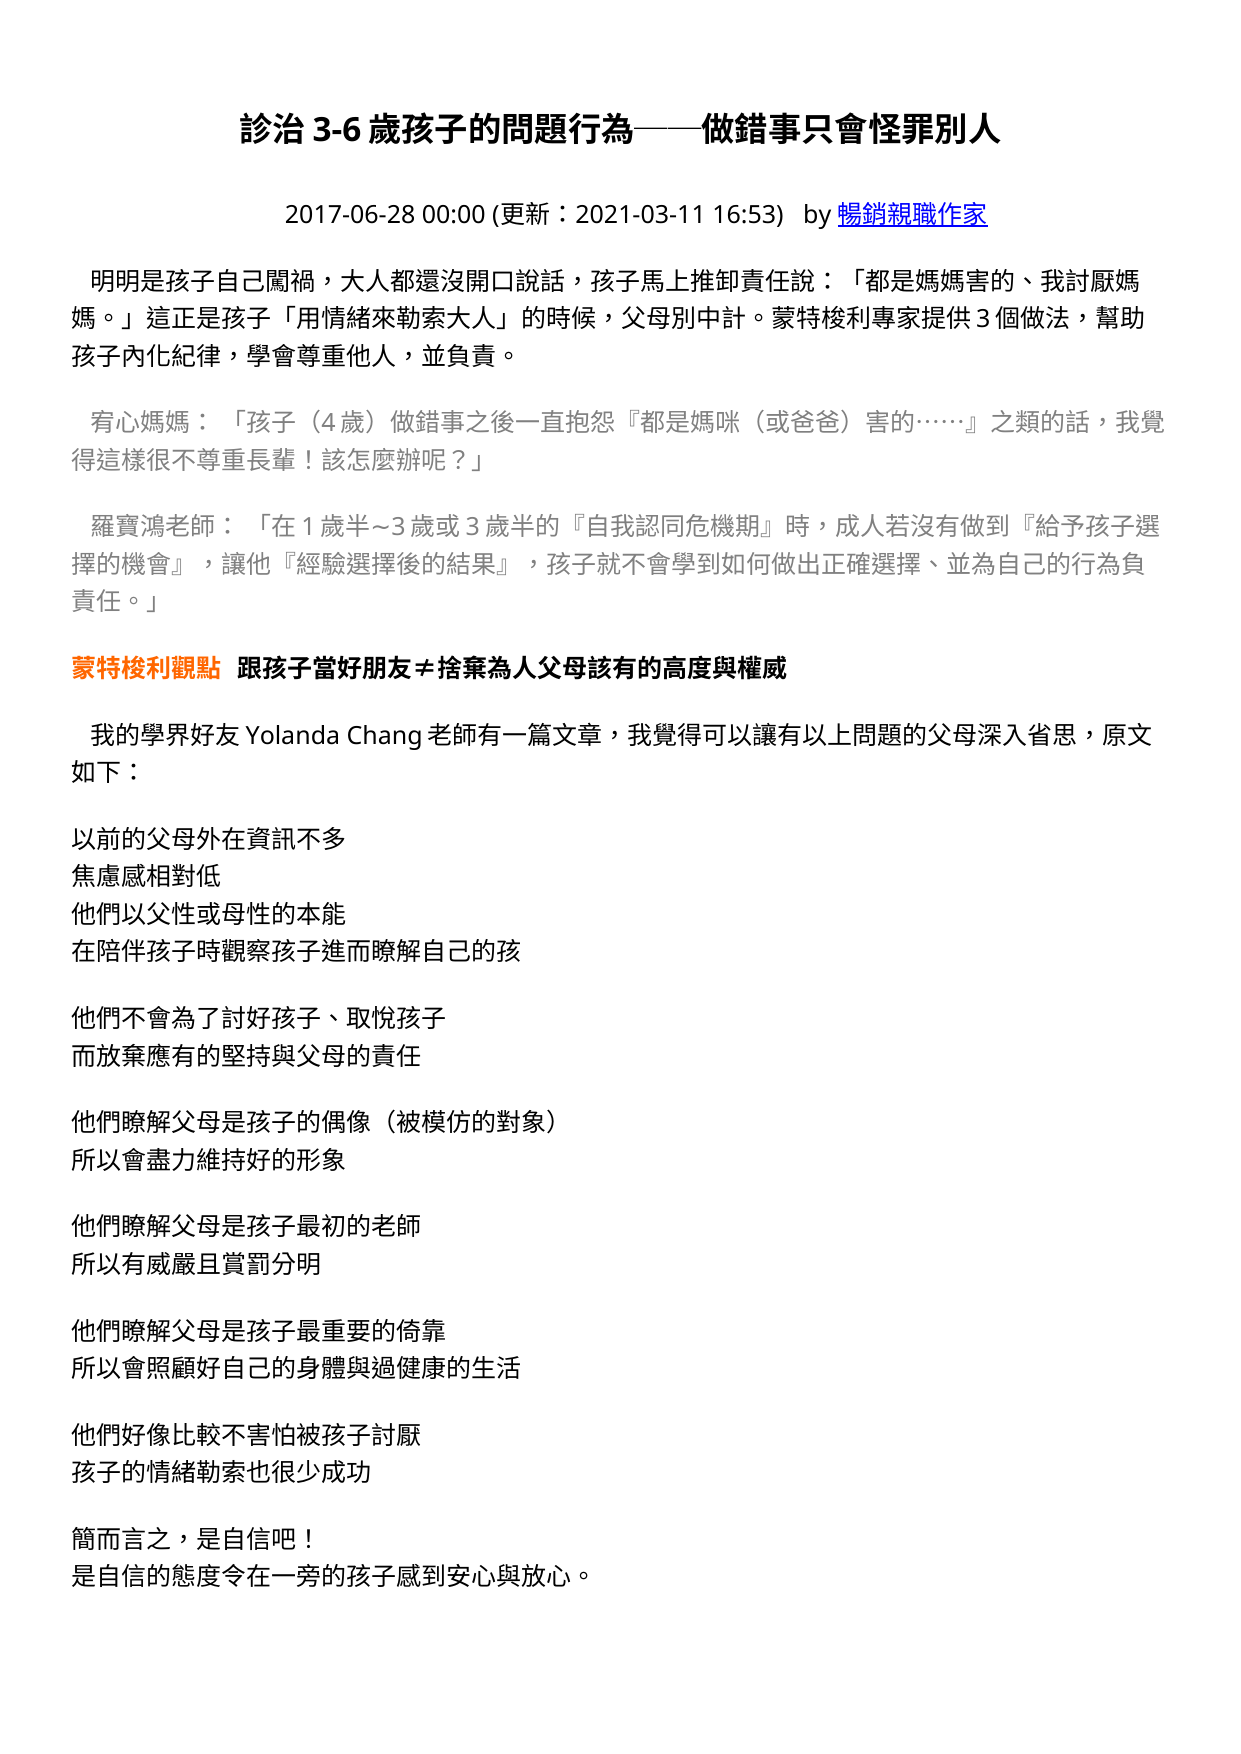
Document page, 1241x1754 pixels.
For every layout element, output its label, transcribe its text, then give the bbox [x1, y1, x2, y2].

text 診治3-6歲孩子的問題行為──做錯事只會怪罪別人 [71, 89, 1169, 164]
text 蒙特梭利觀點 跟孩子當好朋友≠捨棄為人父母該有的高度與權威 [71, 648, 1169, 685]
text 我的學界好友Yolanda Chang老師有一篇文章，我覺得可以讓有以上問題的父母深入省思，原文如下： [71, 714, 1169, 789]
text 他們瞭解父母是孩子最初的老師 所以有威嚴且賞罰分明 [71, 1206, 1169, 1281]
text 以前的父母外在資訊不多 焦慮感相對低 他們以父性或母性的本能 在陪伴孩子時觀察孩子進而瞭解自己的孩 [71, 819, 1169, 969]
text 宥心媽媽： 「孩子（4歲）做錯事之後一直抱怨『都是媽咪（或爸爸）害的……』之類的話，我覺得這樣很不尊重長輩！該怎麼辦呢？」 [71, 402, 1169, 477]
text 他們不會為了討好孩子、取悅孩子 而放棄應有的堅持與父母的責任 [71, 998, 1169, 1073]
text 2017-06-28 00:00 (更新：2021-03-11 16:53) by 暢銷親職作家 [71, 194, 1169, 231]
text 簡而言之，是自信吧！ 是自信的態度令在一旁的孩子感到安心與放心。 [71, 1519, 1169, 1594]
text 他們瞭解父母是孩子的偶像（被模仿的對象） 所以會盡力維持好的形象 [71, 1102, 1169, 1177]
text 羅寶鴻老師： 「在1歲半∼3歲或3歲半的『自我認同危機期』時，成人若沒有做到『給予孩子選擇的機會』，讓他『經驗選擇後的結果』，孩子就不會學到如何做出正確選擇、並為自己的行為負責任。」 [71, 506, 1169, 619]
text 他們好像比較不害怕被孩子討厭 孩子的情緒勒索也很少成功 [71, 1414, 1169, 1489]
text 他們瞭解父母是孩子最重要的倚靠 所以會照顧好自己的身體與過健康的生活 [71, 1310, 1169, 1385]
text 明明是孩子自己闖禍，大人都還沒開口說話，孩子馬上推卸責任說：「都是媽媽害的、我討厭媽媽。」這正是孩子「用情緒來勒索大人」的時候，父母別中計。蒙特梭利專家提供3個做法，幫助孩子內化紀律，學會尊重他人，並負責。 [71, 260, 1169, 373]
